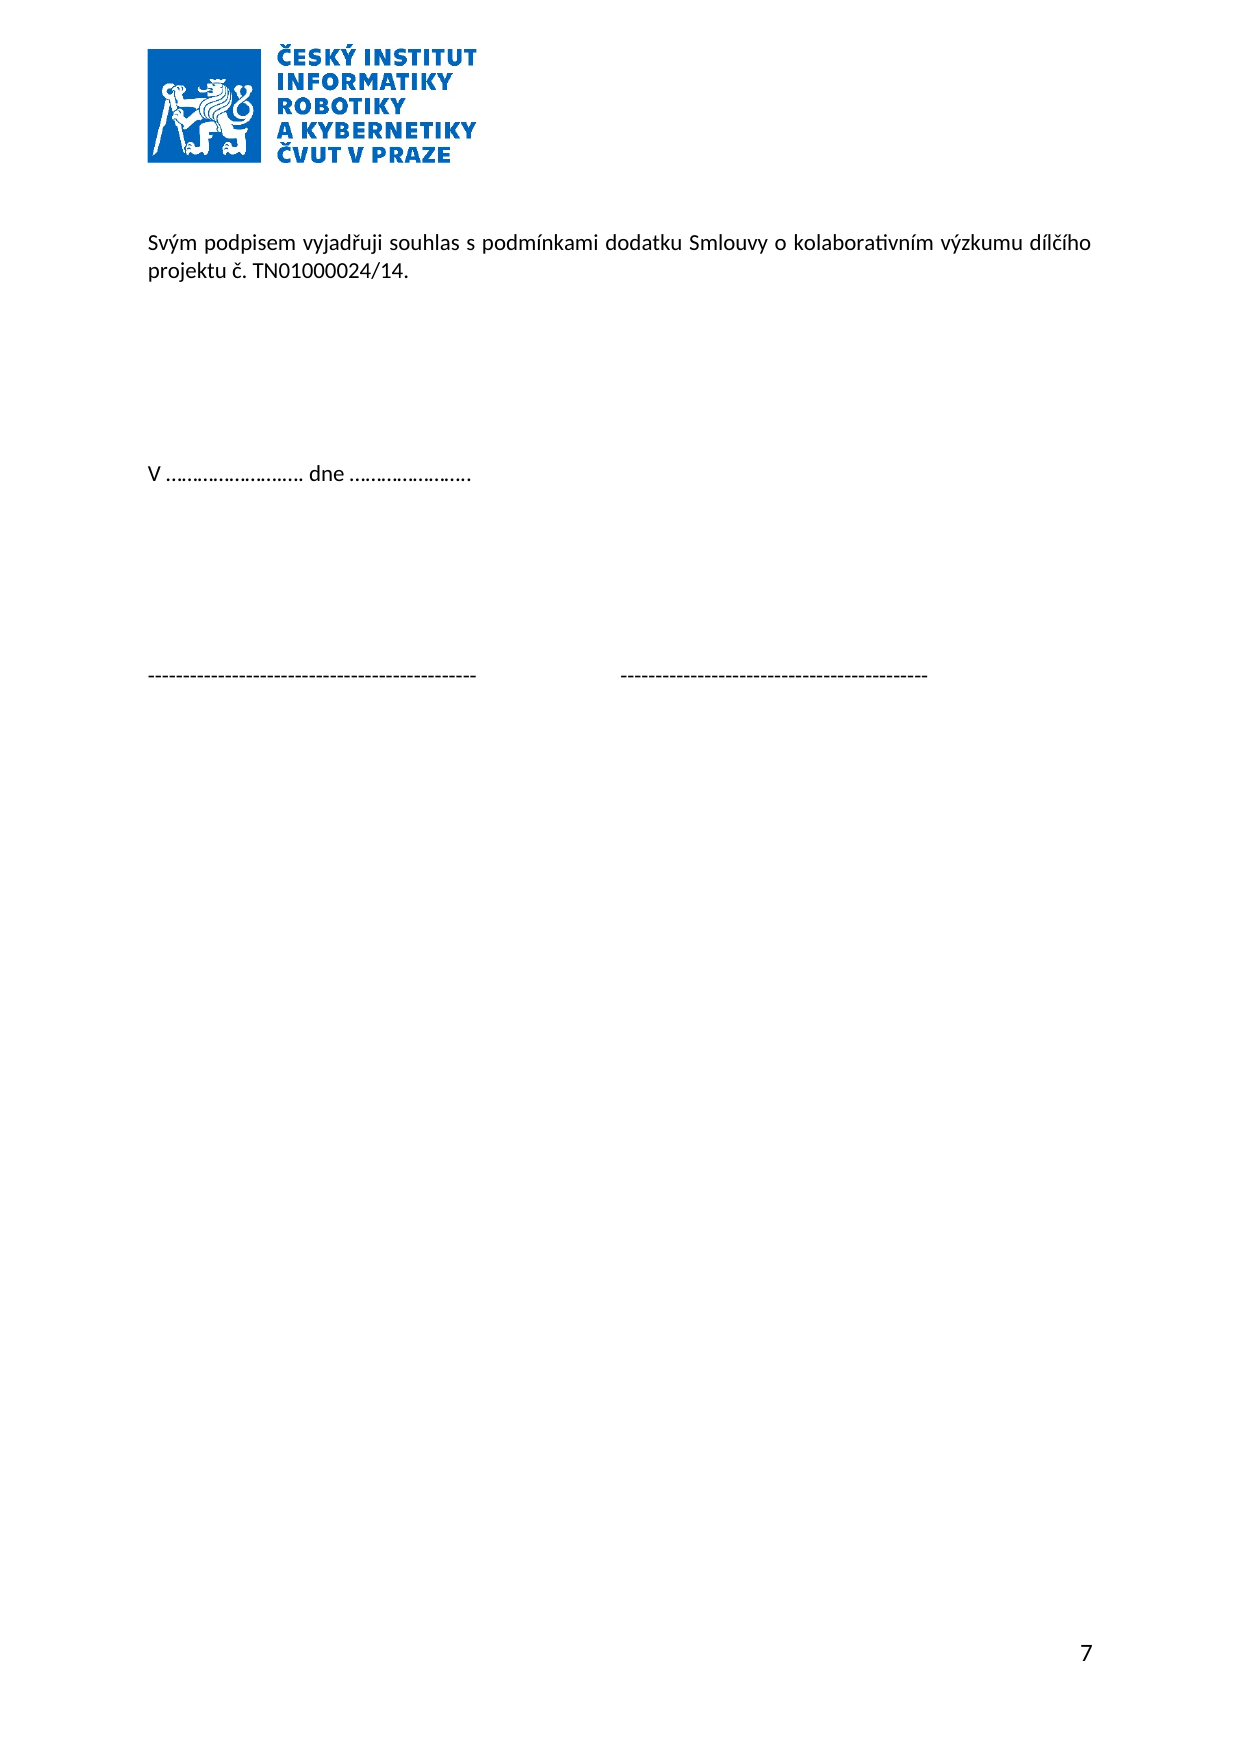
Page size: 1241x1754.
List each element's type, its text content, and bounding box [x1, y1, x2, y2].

text Svým podpisem vyjadřuji souhlas s podmínkami dodatku Smlouvy o kolaborativním výzkumu dílčího projektu č. TN01000024/14. [148, 228, 1093, 284]
text V ………………….…. dne ………………….. [148, 459, 1093, 487]
picture [147, 44, 477, 163]
text ----------------------------------------------- -------------------------------------------- [148, 661, 1093, 689]
